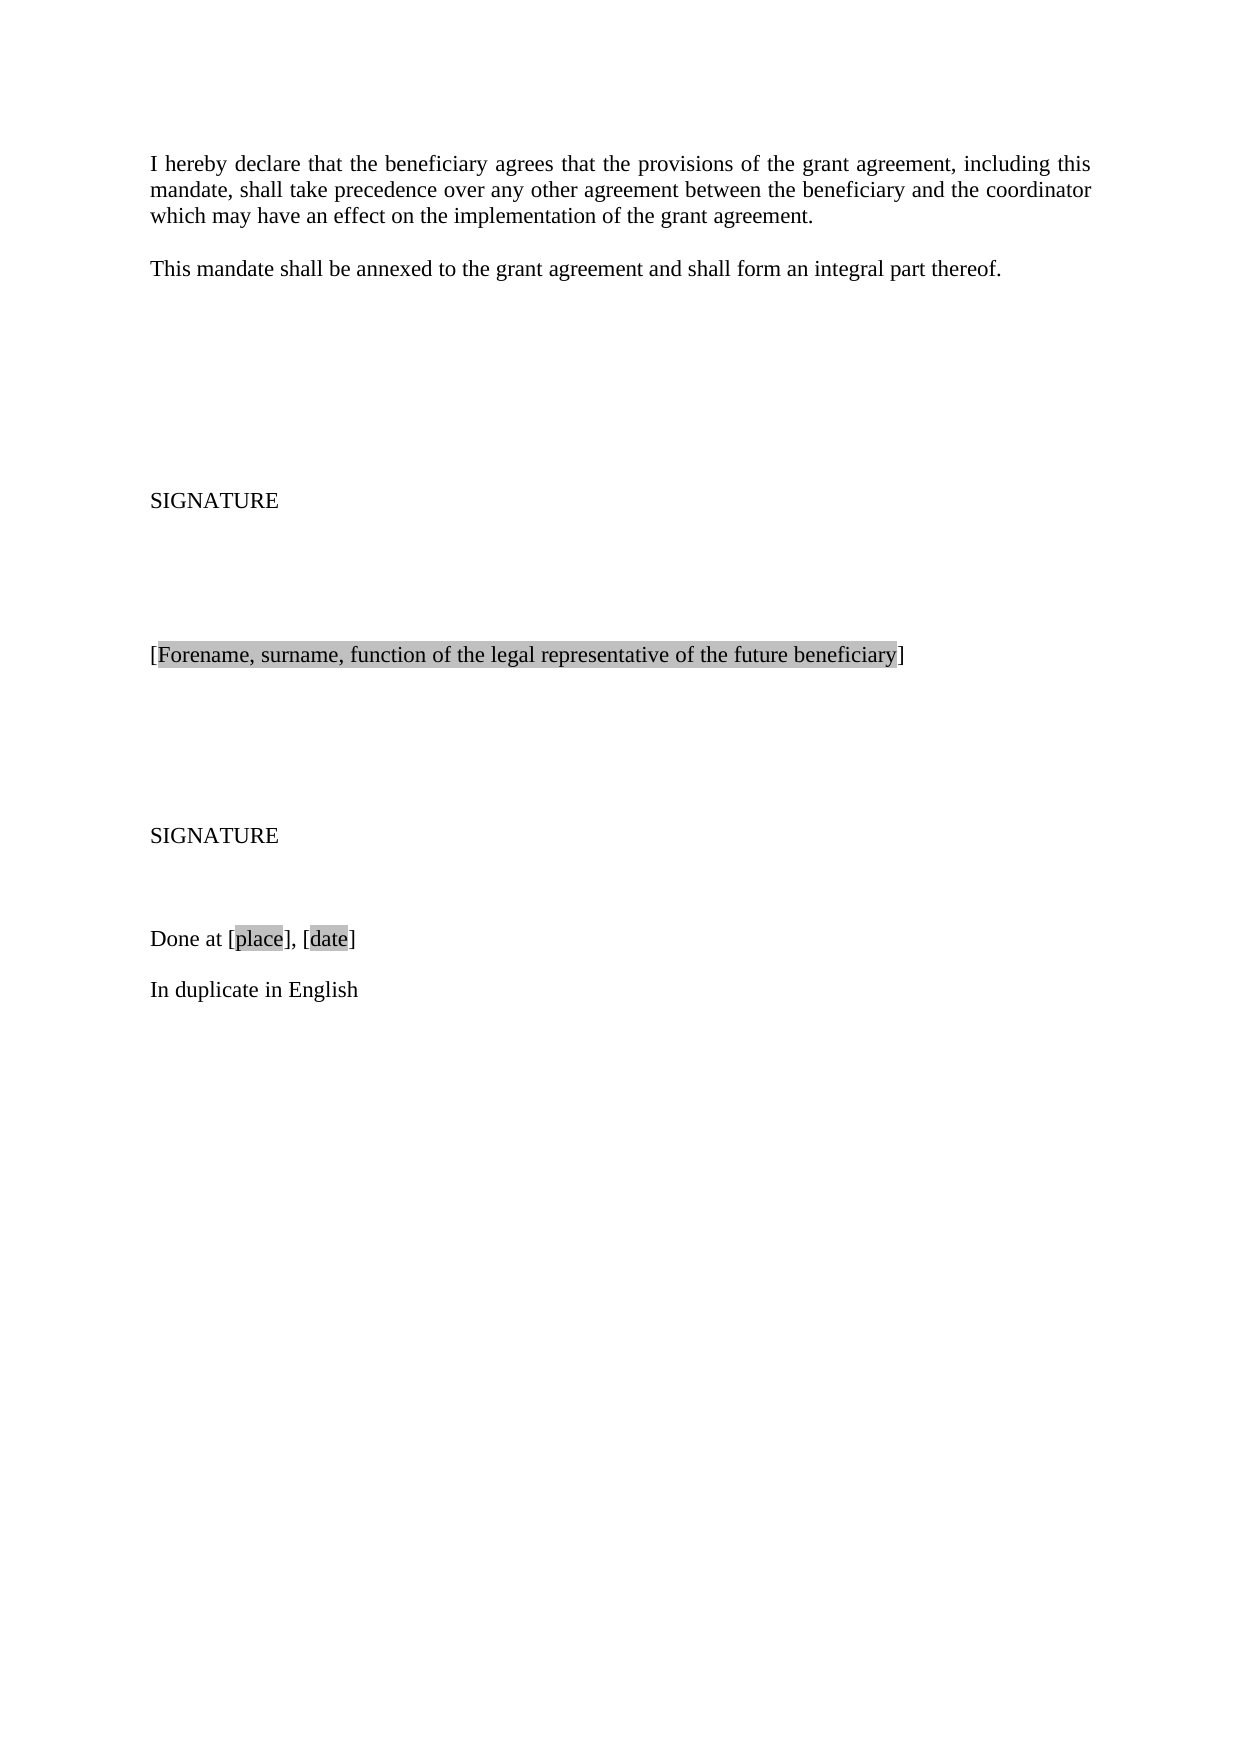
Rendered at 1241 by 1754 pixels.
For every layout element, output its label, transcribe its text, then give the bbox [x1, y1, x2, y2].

text This mandate shall be annexed to the grant agreement and shall form an integral part thereof. [150, 255, 1103, 281]
text SIGNATURE [150, 822, 1103, 848]
text I hereby declare that the beneficiary agrees that the provisions of the grant agreement, including this mandate, shall take precedence over any other agreement between the beneficiary and the coordinator which may have an effect on the implementation of the grant agreement. [150, 150, 1091, 229]
text Done at [place], [date] In duplicate in English [150, 925, 359, 1002]
text [Forename, surname, function of the legal representative of the future beneficiary] [897, 641, 1103, 668]
text SIGNATURE [150, 487, 1103, 513]
